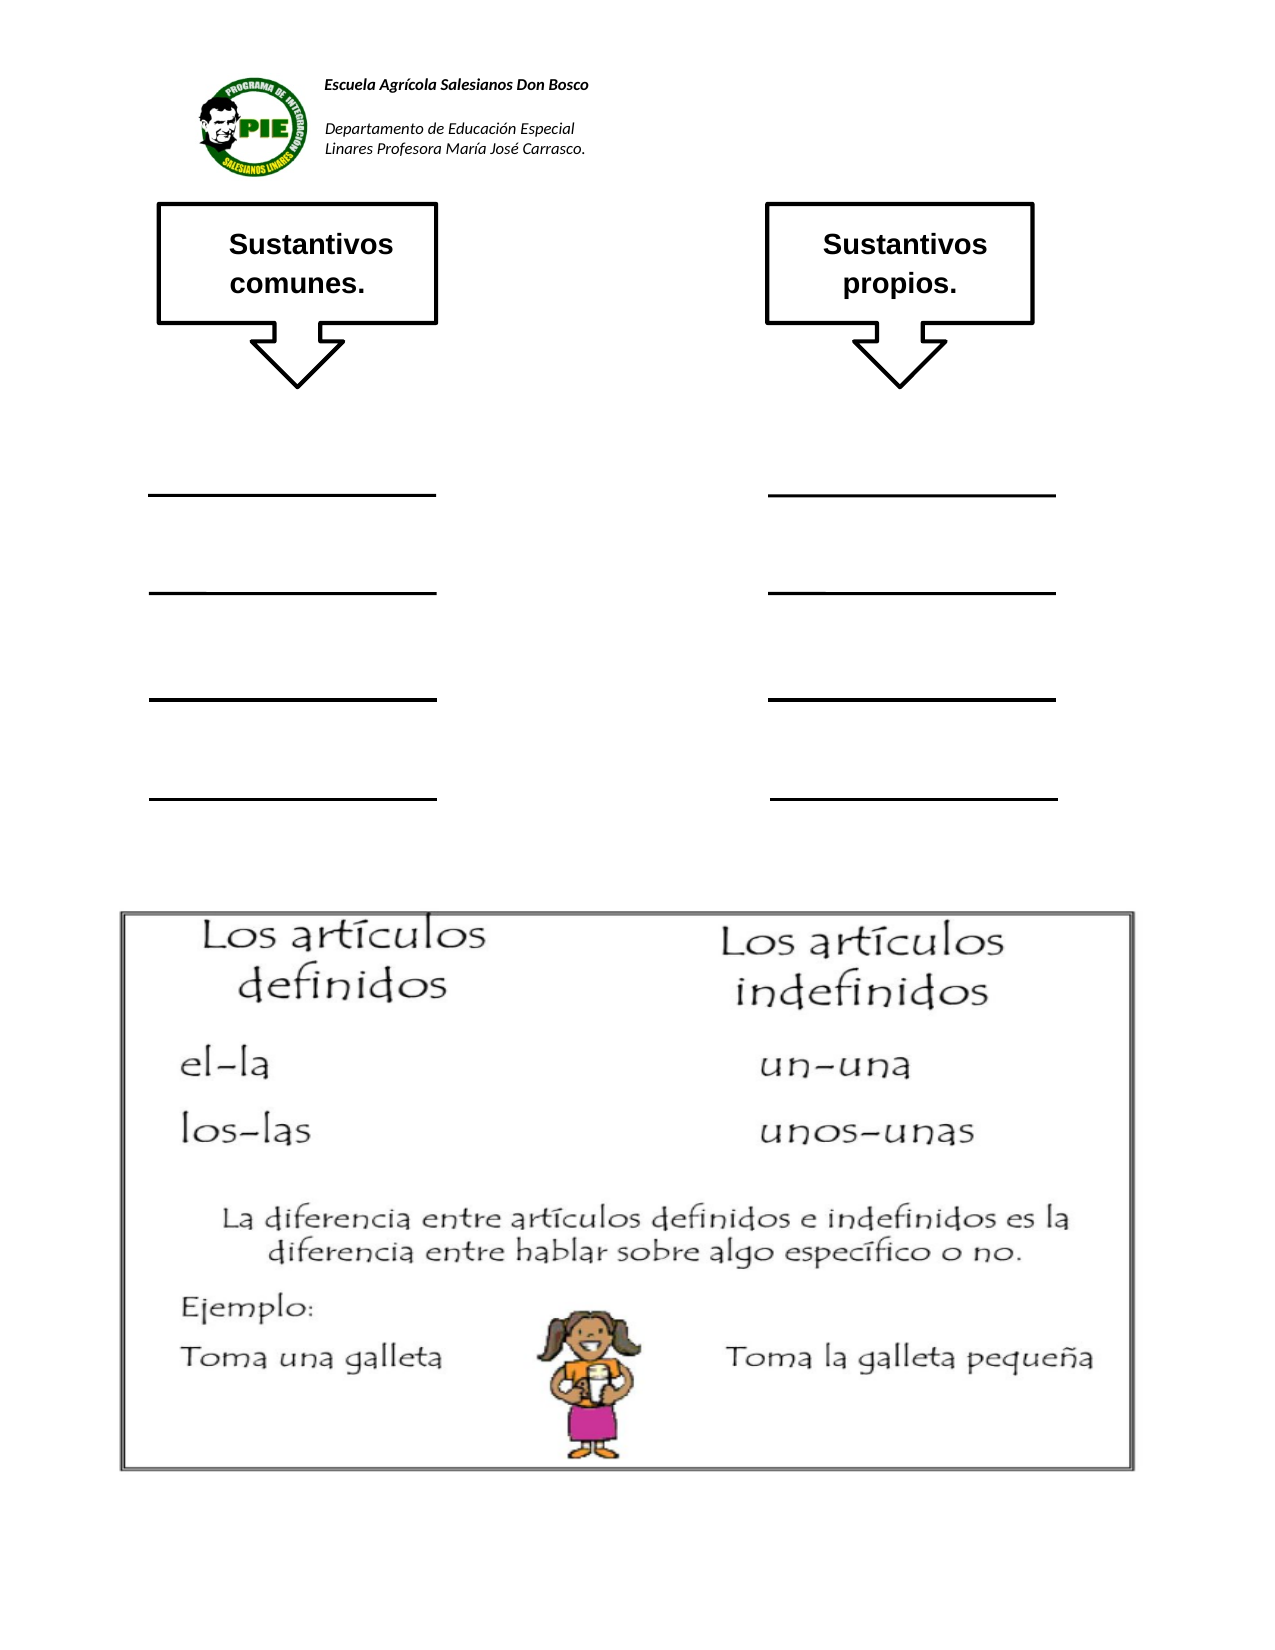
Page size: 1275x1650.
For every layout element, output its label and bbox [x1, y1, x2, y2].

picture [113, 896, 1158, 1478]
picture [194, 73, 312, 181]
